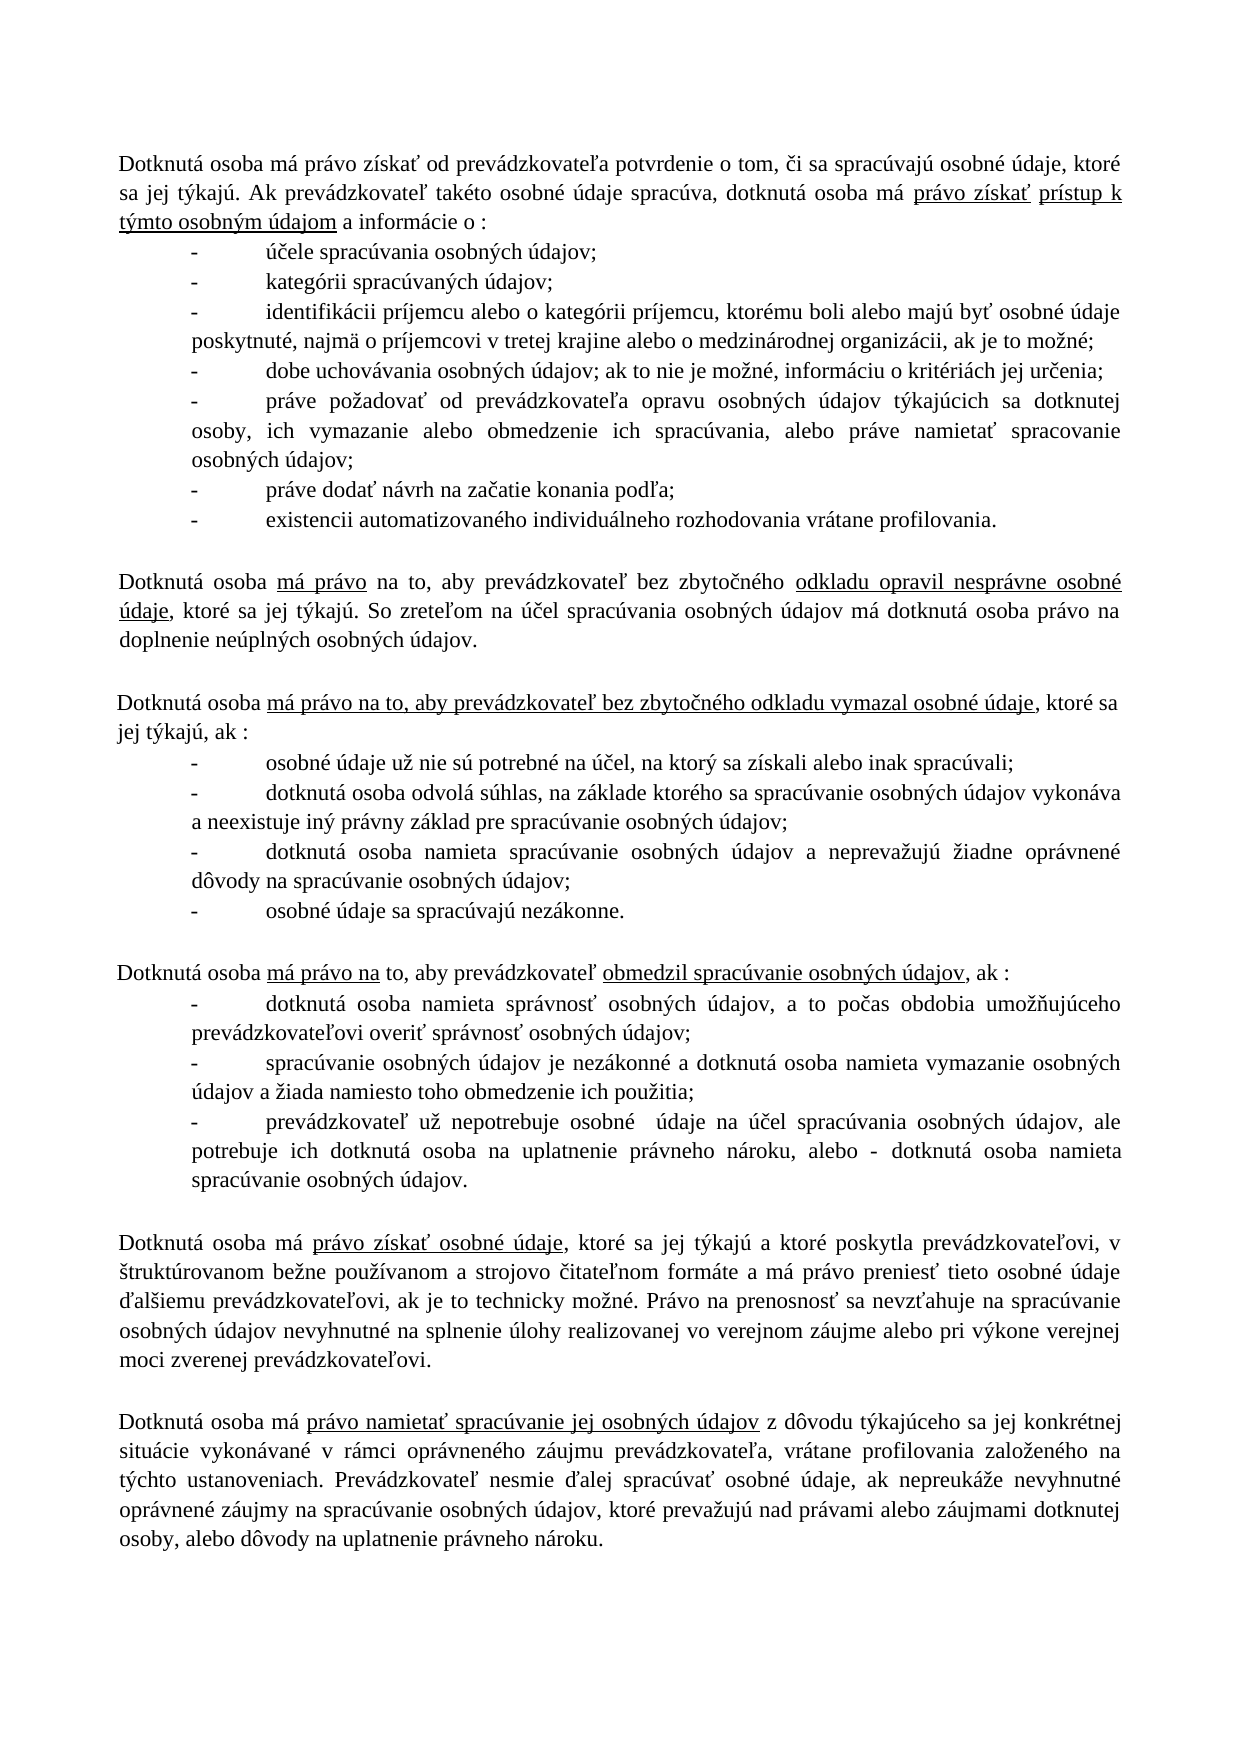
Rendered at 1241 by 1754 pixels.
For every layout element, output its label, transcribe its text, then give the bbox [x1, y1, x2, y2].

list spracúvanie osobných údajov je nezákonné a dotknutá osoba namieta vymazanie osobných údajov a žiada namiesto toho obmedzenie ich použitia; [190, 1049, 1122, 1104]
list dotknutá osoba namieta správnosť osobných údajov, a to počas obdobia umožňujúceho prevádzkovateľovi overiť správnosť osobných údajov; [190, 990, 1122, 1045]
list účele spracúvania osobných údajov; [190, 238, 1122, 265]
text Dotknutá osoba má právo na to, aby prevádzkovateľ bez zbytočného odkladu opravil nesprávne osobné údaje, ktoré sa jej týkajú. So zreteľom na účel spracúvania osobných údajov má dotknutá osoba právo na doplnenie neúplných osobných údajov. [118, 568, 1122, 653]
list prevádzkovateľ už nepotrebuje osobné údaje na účel spracúvania osobných údajov, ale potrebuje ich dotknutá osoba na uplatnenie právneho nároku, alebo - dotknutá osoba namieta spracúvanie osobných údajov. [190, 1108, 1122, 1193]
text Dotknutá osoba má právo získať osobné údaje, ktoré sa jej týkajú a ktoré poskytla prevádzkovateľovi, v štruktúrovanom bežne používanom a strojovo čitateľnom formáte a má právo preniesť tieto osobné údaje ďalšiemu prevádzkovateľovi, ak je to technicky možné. Právo na prenosnosť sa nevzťahuje na spracúvanie osobných údajov nevyhnutné na splnenie úlohy realizovanej vo verejnom záujme alebo pri výkone verejnej moci zverenej prevádzkovateľovi. [118, 1229, 1122, 1372]
list kategórii spracúvaných údajov; [190, 268, 1122, 295]
list existencii automatizovaného individuálneho rozhodovania vrátane profilovania. [190, 506, 1122, 532]
text Dotknutá osoba má právo namietať spracúvanie jej osobných údajov z dôvodu týkajúceho sa jej konkrétnej situácie vykonávané v rámci oprávneného záujmu prevádzkovateľa, vrátane profilovania založeného na týchto ustanoveniach. Prevádzkovateľ nesmie ďalej spracúvať osobné údaje, ak nepreukáže nevyhnutné oprávnené záujmy na spracúvanie osobných údajov, ktoré prevažujú nad právami alebo záujmami dotknutej osoby, alebo dôvody na uplatnenie právneho nároku. [118, 1408, 1122, 1551]
list práve požadovať od prevádzkovateľa opravu osobných údajov týkajúcich sa dotknutej osoby, ich vymazanie alebo obmedzenie ich spracúvania, alebo práve namietať spracovanie osobných údajov; [190, 387, 1122, 472]
text Dotknutá osoba má právo na to, aby prevádzkovateľ obmedzil spracúvanie osobných údajov, ak : [116, 959, 1122, 986]
list dotknutá osoba odvolá súhlas, na základe ktorého sa spracúvanie osobných údajov vykonáva a neexistuje iný právny základ pre spracúvanie osobných údajov; [190, 779, 1122, 834]
text Dotknutá osoba má právo na to, aby prevádzkovateľ bez zbytočného odkladu vymazal osobné údaje, ktoré sa jej týkajú, ak : [116, 689, 1122, 744]
list dotknutá osoba namieta spracúvanie osobných údajov a neprevažujú žiadne oprávnené dôvody na spracúvanie osobných údajov; [190, 838, 1122, 893]
text Dotknutá osoba má právo získať od prevádzkovateľa potvrdenie o tom, či sa spracúvajú osobné údaje, ktoré sa jej týkajú. Ak prevádzkovateľ takéto osobné údaje spracúva, dotknutá osoba má právo získať prístup k týmto osobným údajom a informácie o : [118, 150, 1122, 235]
list osobné údaje už nie sú potrebné na účel, na ktorý sa získali alebo inak spracúvali; [190, 749, 1122, 775]
list identifikácii príjemcu alebo o kategórii príjemcu, ktorému boli alebo majú byť osobné údaje poskytnuté, najmä o príjemcovi v tretej krajine alebo o medzinárodnej organizácii, ak je to možné; [190, 298, 1122, 354]
list práve dodať návrh na začatie konania podľa; [190, 476, 1122, 502]
list osobné údaje sa spracúvajú nezákonne. [190, 897, 1122, 923]
list dobe uchovávania osobných údajov; ak to nie je možné, informáciu o kritériách jej určenia; [190, 357, 1122, 384]
